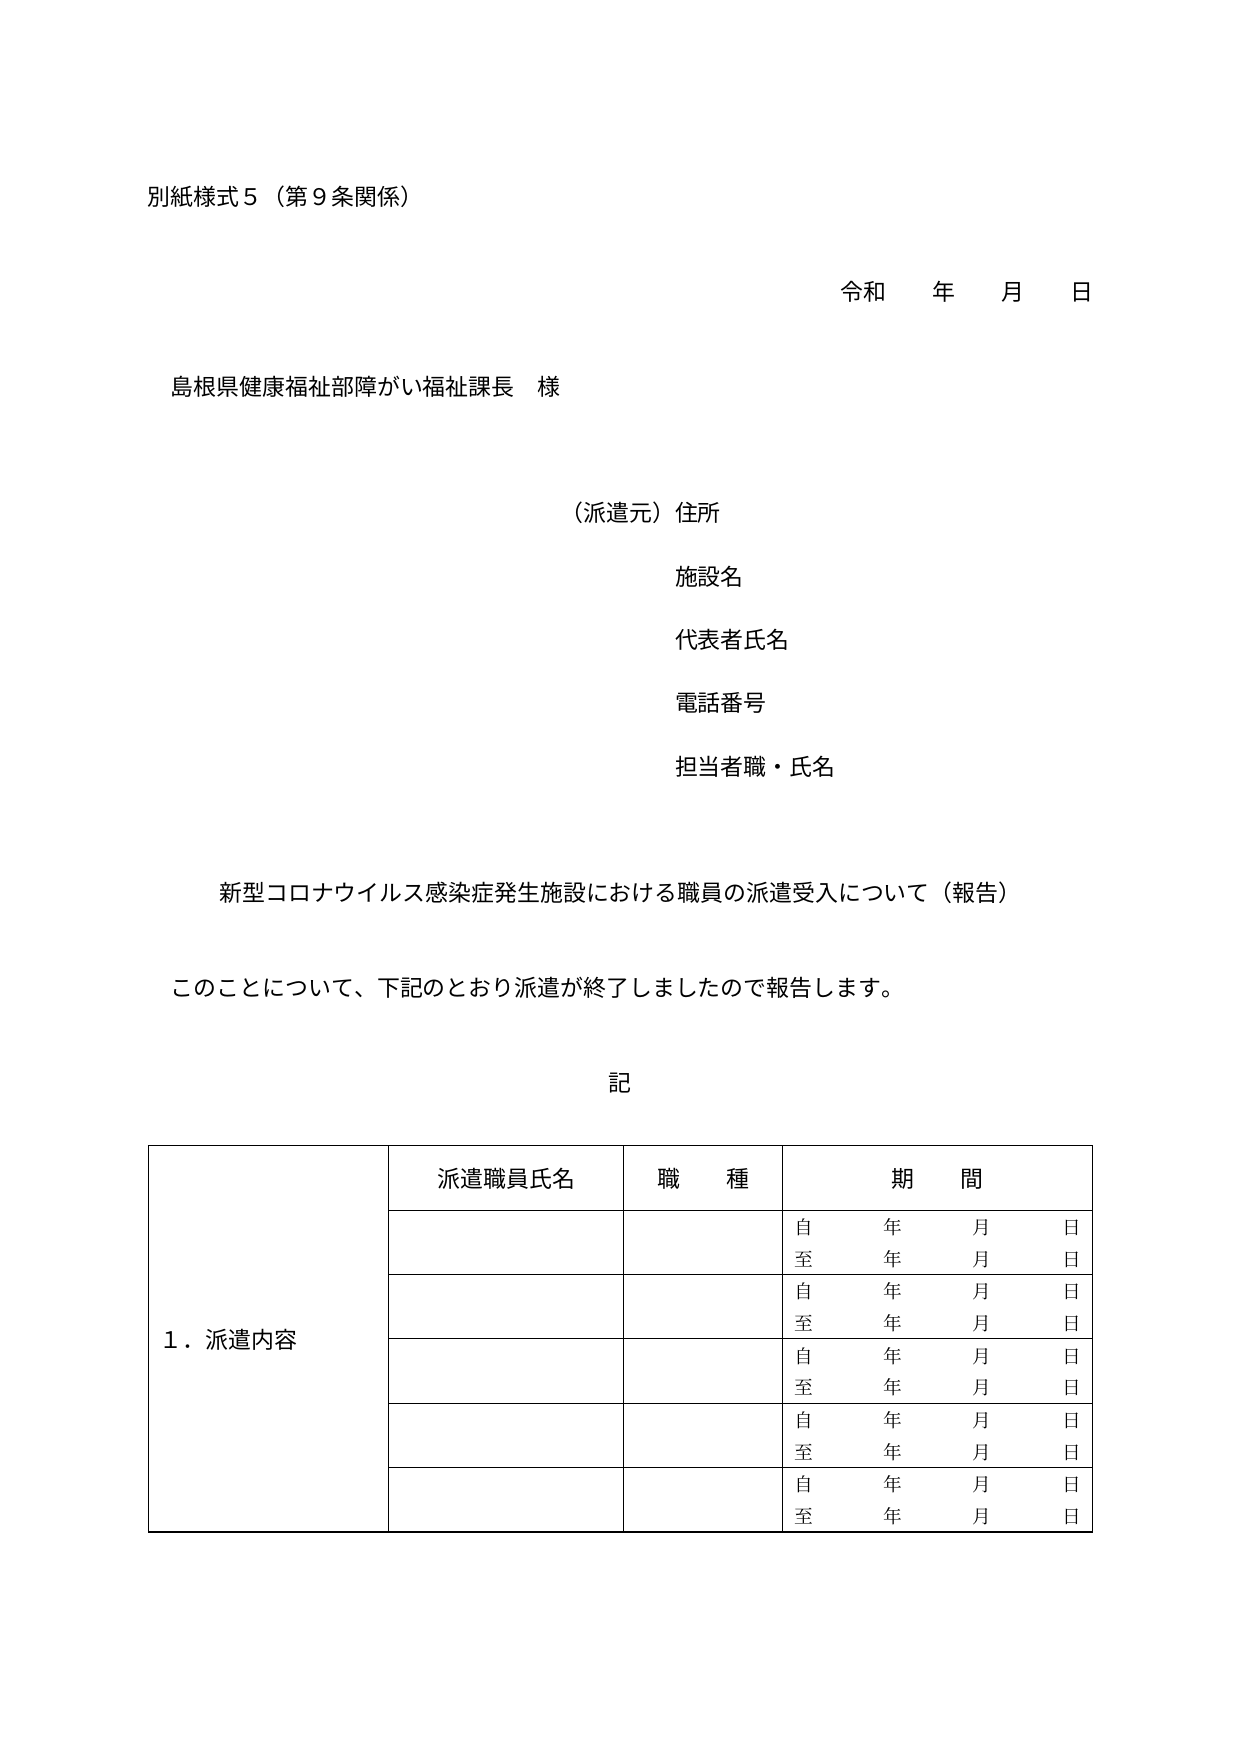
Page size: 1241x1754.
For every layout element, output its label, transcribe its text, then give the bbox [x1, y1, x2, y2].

text 新型コロナウイルス感染症発生施設における職員の派遣受入について（報告） [148, 860, 1092, 923]
table_cell [389, 1339, 623, 1403]
text このことについて、下記のとおり派遣が終了しましたので報告します。 [148, 955, 1092, 1018]
table_cell [624, 1211, 782, 1274]
text 電話番号 [148, 670, 1092, 733]
table_header １．派遣内容 [149, 1146, 388, 1531]
text 担当者職・氏名 [148, 733, 1092, 797]
table_cell [624, 1339, 782, 1403]
table_cell 自 年 月 日 至 年 月 日 [783, 1468, 1092, 1531]
table_cell [624, 1404, 782, 1467]
table_header 派遣職員氏名 [389, 1146, 623, 1209]
table_cell 自 年 月 日 至 年 月 日 [783, 1339, 1092, 1403]
table_header 期 間 [783, 1146, 1092, 1209]
table_cell 自 年 月 日 至 年 月 日 [783, 1275, 1092, 1338]
table_cell [389, 1404, 623, 1467]
subtitle 記 [148, 1050, 1092, 1113]
table_cell [389, 1468, 623, 1531]
text （派遣元）住所 [148, 480, 1092, 543]
text 別紙様式５（第９条関係） [148, 163, 1092, 227]
table_cell [624, 1275, 782, 1338]
table_header 職 種 [624, 1146, 782, 1209]
text 代表者氏名 [148, 607, 1092, 670]
table_cell [624, 1468, 782, 1531]
table_cell 自 年 月 日 至 年 月 日 [783, 1404, 1092, 1467]
table_cell 自 年 月 日 至 年 月 日 [783, 1211, 1092, 1274]
text 令和 年 月 日 [148, 258, 1092, 322]
table_cell [389, 1275, 623, 1338]
text 島根県健康福祉部障がい福祉課長 様 [148, 353, 1092, 417]
table_cell [389, 1211, 623, 1274]
text 施設名 [148, 543, 1092, 607]
